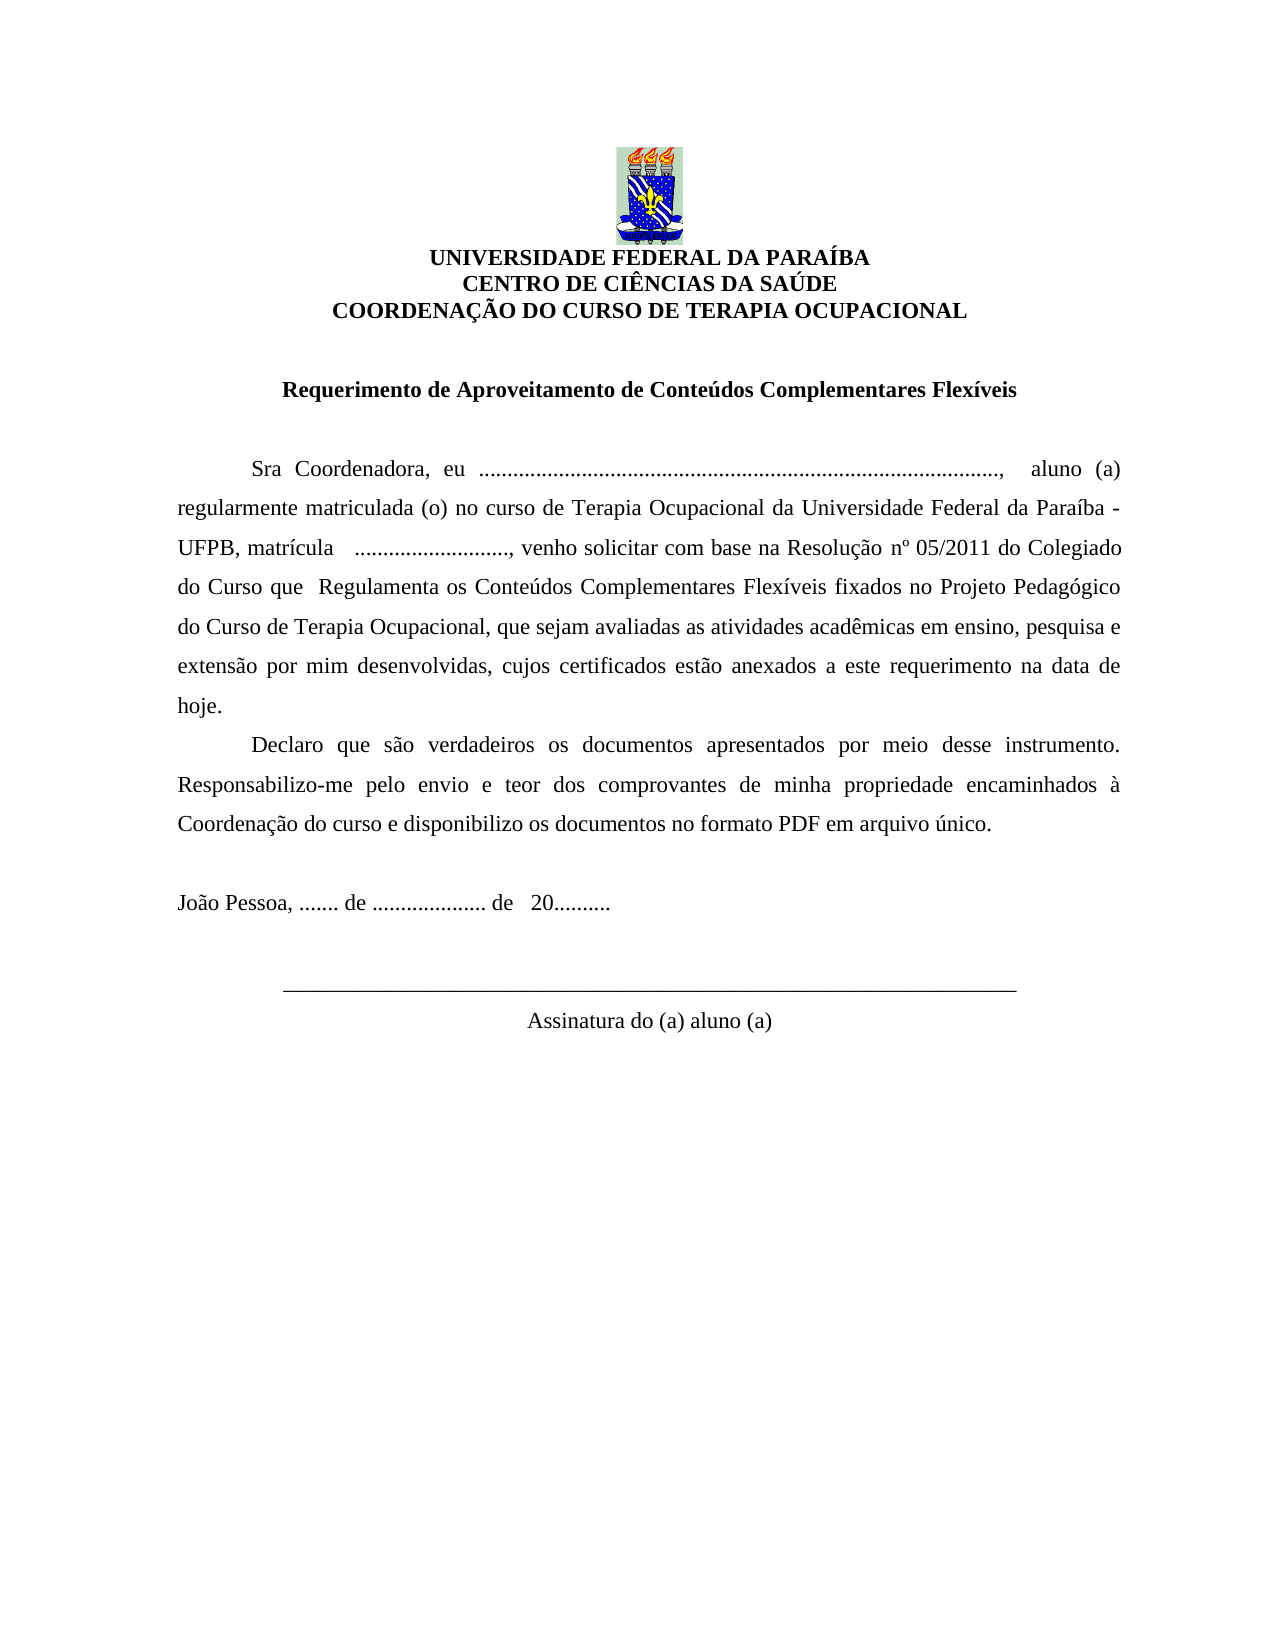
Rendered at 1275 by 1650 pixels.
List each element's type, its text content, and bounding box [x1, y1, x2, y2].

text João Pessoa, ....... de .................... de 20.......... [177, 889, 1122, 916]
text Assinatura do (a) aluno (a) [177, 1008, 1122, 1034]
text ________________________________________________________________ [177, 968, 1122, 994]
text UNIVERSIDADE FEDERAL DA PARAÍBA [177, 244, 1122, 271]
text Requerimento de Aproveitamento de Conteúdos Complementares Flexíveis [177, 376, 1122, 402]
text Sra Coordenadora, eu ..........................................................................................., aluno (a) regularmente matriculada (o) no curso de Terapia Ocupacional da Universidade Federal da Paraíba - UFPB, matrícula ..........................., venho solicitar com base na Resolução nº 05/2011 do Colegiado do Curso que Regulamenta os Conteúdos Complementares Flexíveis fixados no Projeto Pedagógico do Curso de Terapia Ocupacional, que sejam avaliadas as atividades acadêmicas em ensino, pesquisa e extensão por mim desenvolvidas, cujos certificados estão anexados a este requerimento na data de hoje. [177, 455, 1122, 718]
text COORDENAÇÃO DO CURSO DE TERAPIA OCUPACIONAL [177, 297, 1122, 323]
text CENTRO DE CIÊNCIAS DA SAÚDE [177, 271, 1122, 297]
picture [616, 147, 683, 245]
text Declaro que são verdadeiros os documentos apresentados por meio desse instrumento. Responsabilizo-me pelo envio e teor dos comprovantes de minha propriedade encaminhados à Coordenação do curso e disponibilizo os documentos no formato PDF em arquivo único. [177, 731, 1122, 837]
